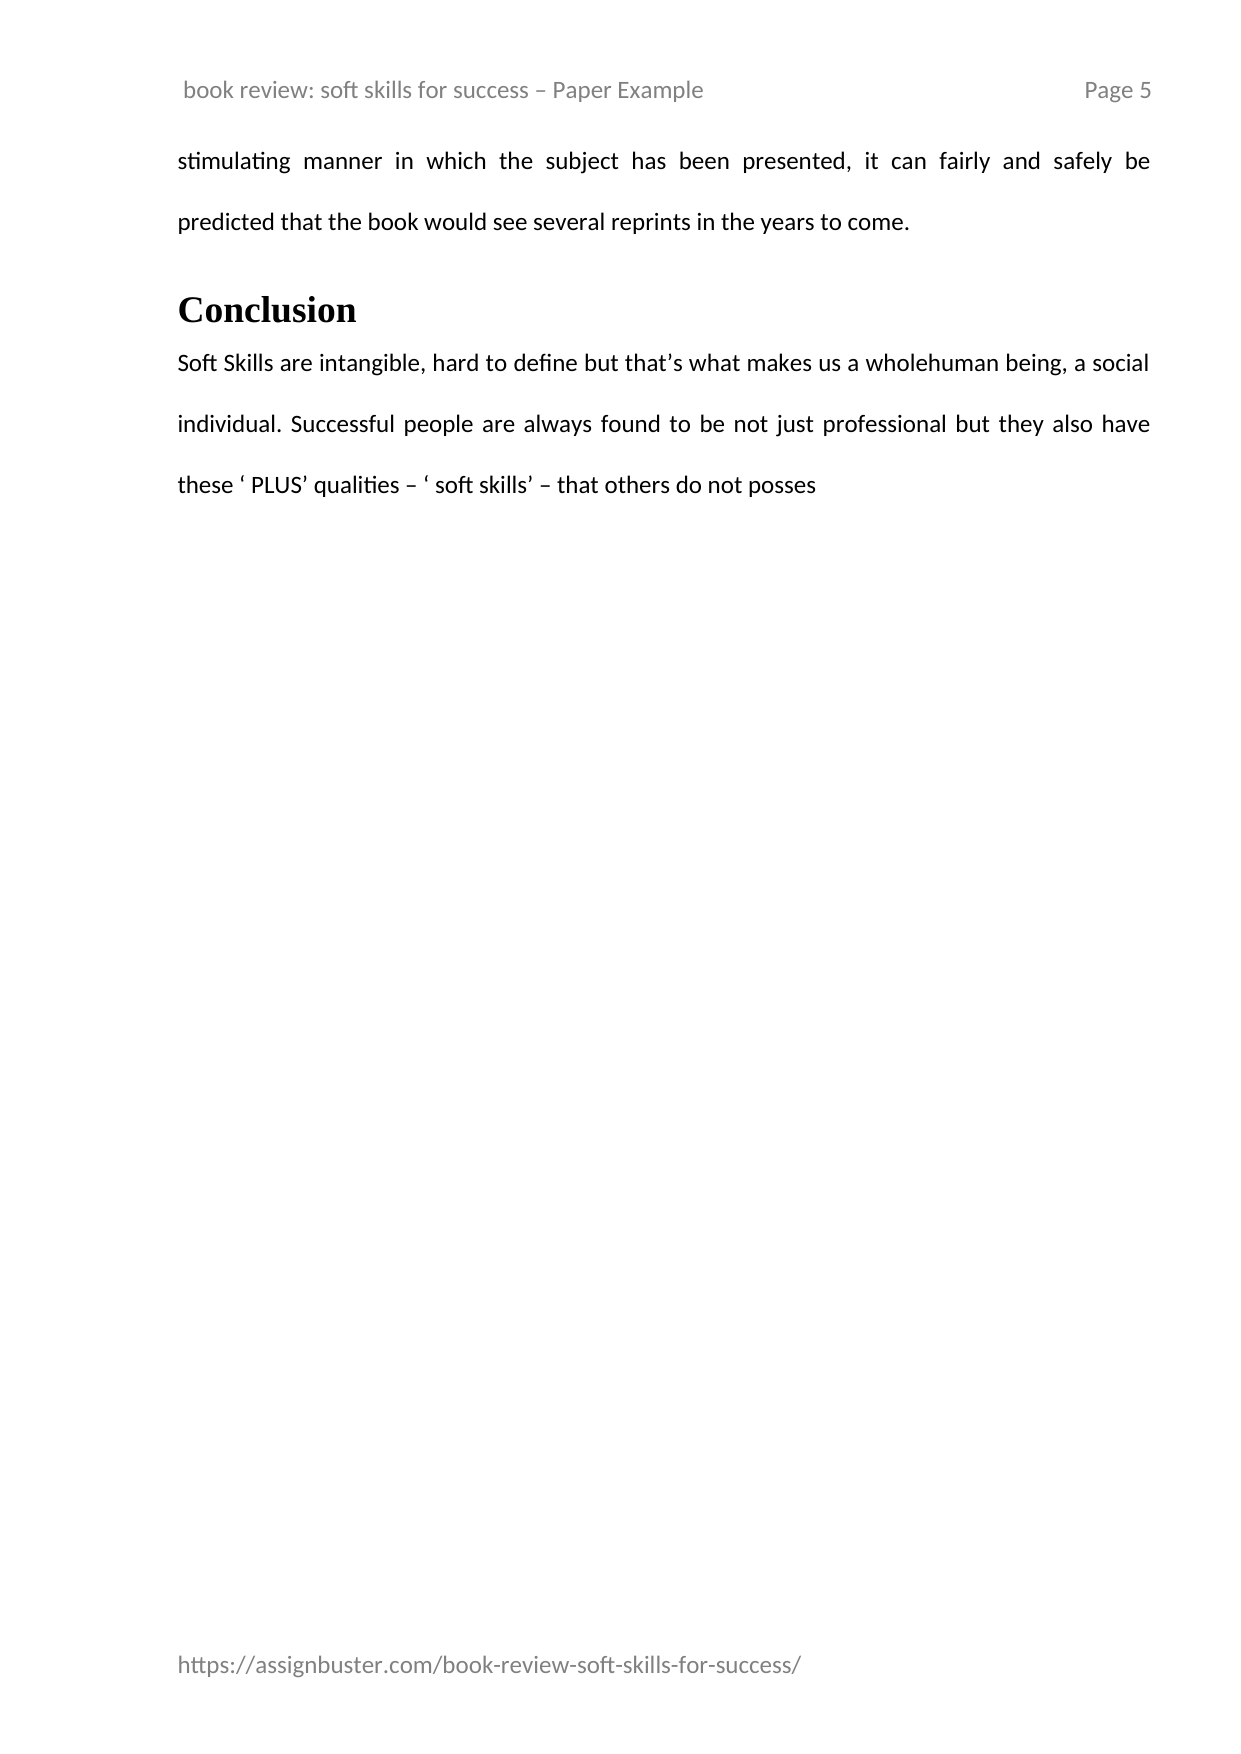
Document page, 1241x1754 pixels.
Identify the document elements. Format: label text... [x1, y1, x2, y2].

text Soft Skills are intangible, hard to define but that’s what makes us a wholehuman being, a social individual. Successful people are always found to be not just professional but they also have these ‘ PLUS’ qualities – ‘ soft skills’ – that others do not posses [177, 347, 1152, 499]
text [177, 145, 1152, 237]
subtitle Conclusion [177, 288, 1152, 331]
